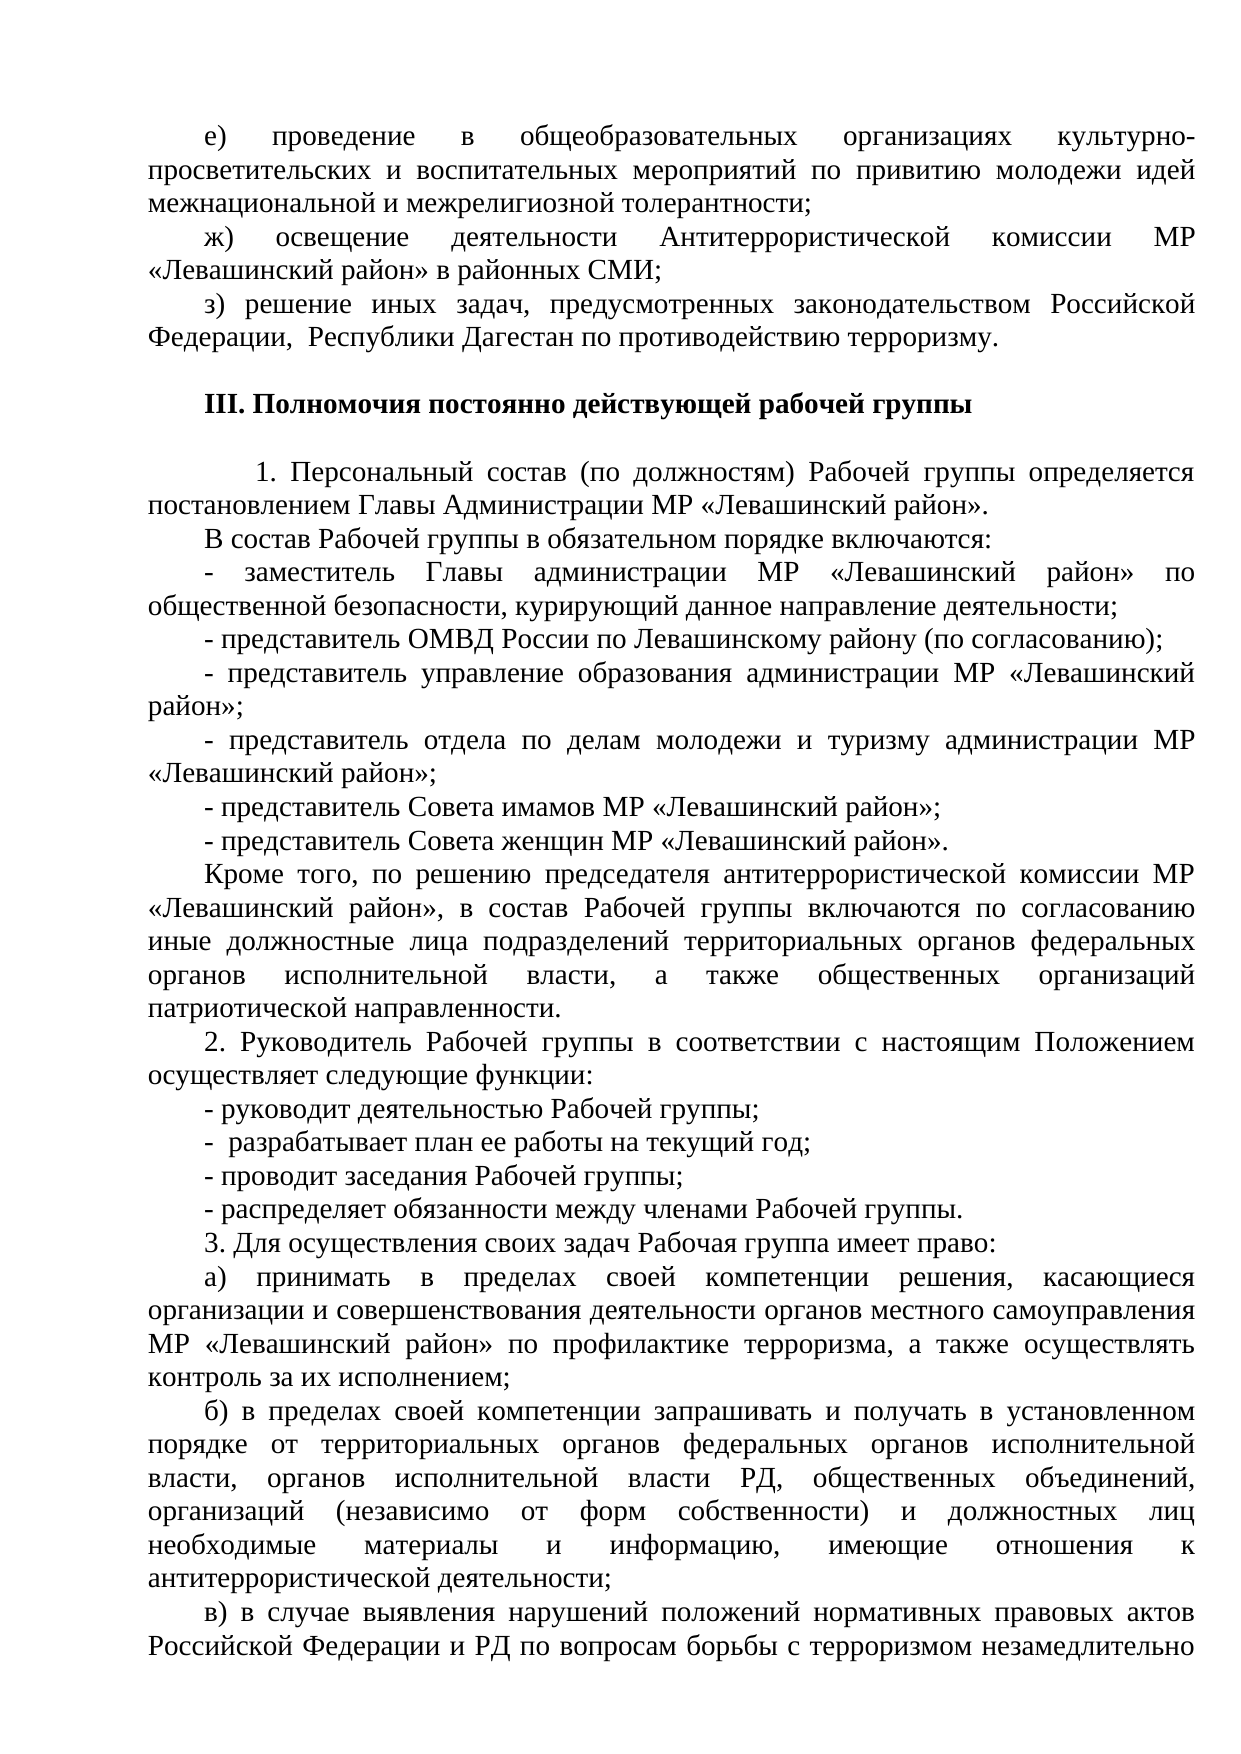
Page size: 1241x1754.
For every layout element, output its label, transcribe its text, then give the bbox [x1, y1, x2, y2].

text В состав Рабочей группы в обязательном порядке включаются: [148, 521, 1196, 554]
subtitle III. Полномочия постоянно действующей рабочей группы [148, 387, 1196, 420]
text - представитель Совета имамов МР «Левашинский район»; [148, 789, 1196, 823]
text Кроме того, по решению председателя антитеррористической комиссии МР «Левашинский район», в состав Рабочей группы включаются по согласованию иные должностные лица подразделений территориальных органов федеральных органов исполнительной власти, а также общественных организаций патриотической направленности. [148, 856, 1196, 1024]
text з) решение иных задач, предусмотренных законодательством Российской Федерации, Республики Дагестан по противодействию терроризму. [148, 286, 1196, 353]
text а) принимать в пределах своей компетенции решения, касающиеся организации и совершенствования деятельности органов местного самоуправления МР «Левашинский район» по профилактике терроризма, а также осуществлять контроль за их исполнением; [148, 1259, 1196, 1393]
text е) проведение в общеобразовательных организациях культурно-просветительских и воспитательных мероприятий по привитию молодежи идей межнациональной и межрелигиозной толерантности; [148, 118, 1196, 219]
text - заместитель Главы администрации МР «Левашинский район» по общественной безопасности, курирующий данное направление деятельности; [148, 554, 1196, 621]
text 3. Для осуществления своих задач Рабочая группа имеет право: [148, 1225, 1196, 1259]
text 2. Руководитель Рабочей группы в соответствии с настоящим Положением осуществляет следующие функции: [148, 1024, 1196, 1091]
text - разрабатывает план ее работы на текущий год; [148, 1124, 1196, 1158]
text - представитель отдела по делам молодежи и туризму администрации МР «Левашинский район»; [148, 722, 1196, 789]
text - представитель управление образования администрации МР «Левашинский район»; [148, 655, 1196, 722]
text б) в пределах своей компетенции запрашивать и получать в установленном порядке от территориальных органов федеральных органов исполнительной власти, органов исполнительной власти РД, общественных объединений, организаций (независимо от форм собственности) и должностных лиц необходимые материалы и информацию, имеющие отношения к антитеррористической деятельности; [148, 1393, 1196, 1594]
text - представитель ОМВД России по Левашинскому району (по согласованию); [148, 621, 1196, 655]
text - распределяет обязанности между членами Рабочей группы. [148, 1192, 1196, 1225]
text 1. Персональный состав (по должностям) Рабочей группы определяется постановлением Главы Администрации МР «Левашинский район». [148, 420, 1196, 521]
text ж) освещение деятельности Антитеррористической комиссии МР «Левашинский район» в районных СМИ; [148, 219, 1196, 286]
text - представитель Совета женщин МР «Левашинский район». [148, 823, 1196, 856]
text - руководит деятельностью Рабочей группы; [148, 1091, 1196, 1124]
text - проводит заседания Рабочей группы; [148, 1158, 1196, 1192]
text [148, 1594, 1196, 1661]
